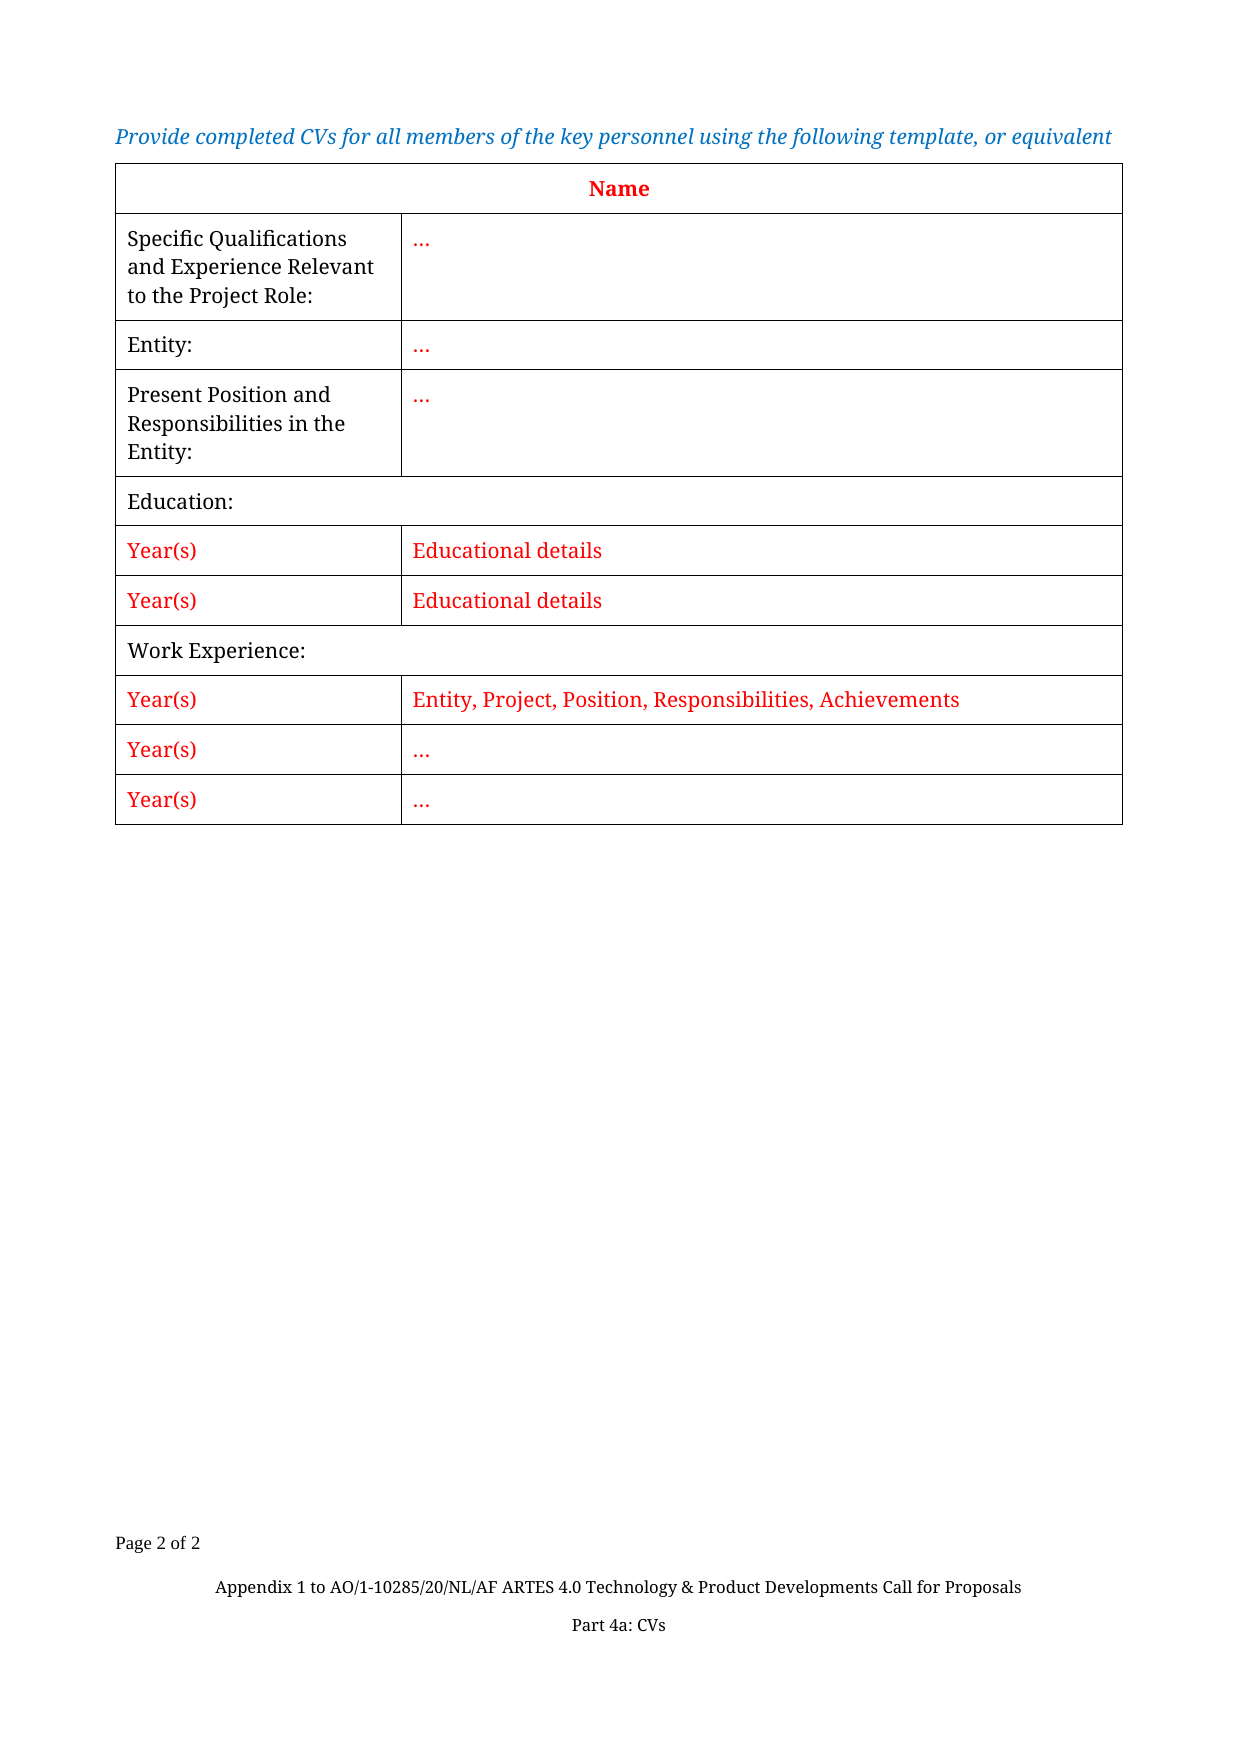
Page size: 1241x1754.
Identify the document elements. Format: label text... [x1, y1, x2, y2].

table_cell [401, 626, 1122, 674]
table_cell … [402, 321, 1122, 369]
table_cell … [402, 775, 1122, 823]
table_cell Work Experience: [116, 626, 401, 674]
table_cell Year(s) [116, 775, 401, 823]
table_cell … [402, 725, 1122, 774]
table_cell Year(s) [116, 676, 401, 724]
table_cell Education: [116, 477, 401, 525]
table_header Name [116, 164, 1122, 213]
table_cell Entity: [116, 321, 401, 369]
table_cell [401, 477, 1122, 525]
table_cell … [402, 370, 1122, 476]
table_cell Specific Qualifications and Experience Relevant to the Project Role: [116, 214, 401, 319]
text Provide completed CVs for all members of the key personnel using the following template, or equivalent [115, 122, 1122, 151]
table_cell Educational details [402, 526, 1122, 575]
table_cell … [402, 214, 1122, 319]
table_cell Year(s) [116, 725, 401, 774]
table_cell Year(s) [116, 576, 401, 625]
table_cell Present Position and Responsibilities in the Entity: [116, 370, 401, 476]
table_cell Educational details [402, 576, 1122, 625]
table_cell Entity, Project, Position, Responsibilities, Achievements [402, 676, 1122, 724]
table_cell Year(s) [116, 526, 401, 575]
